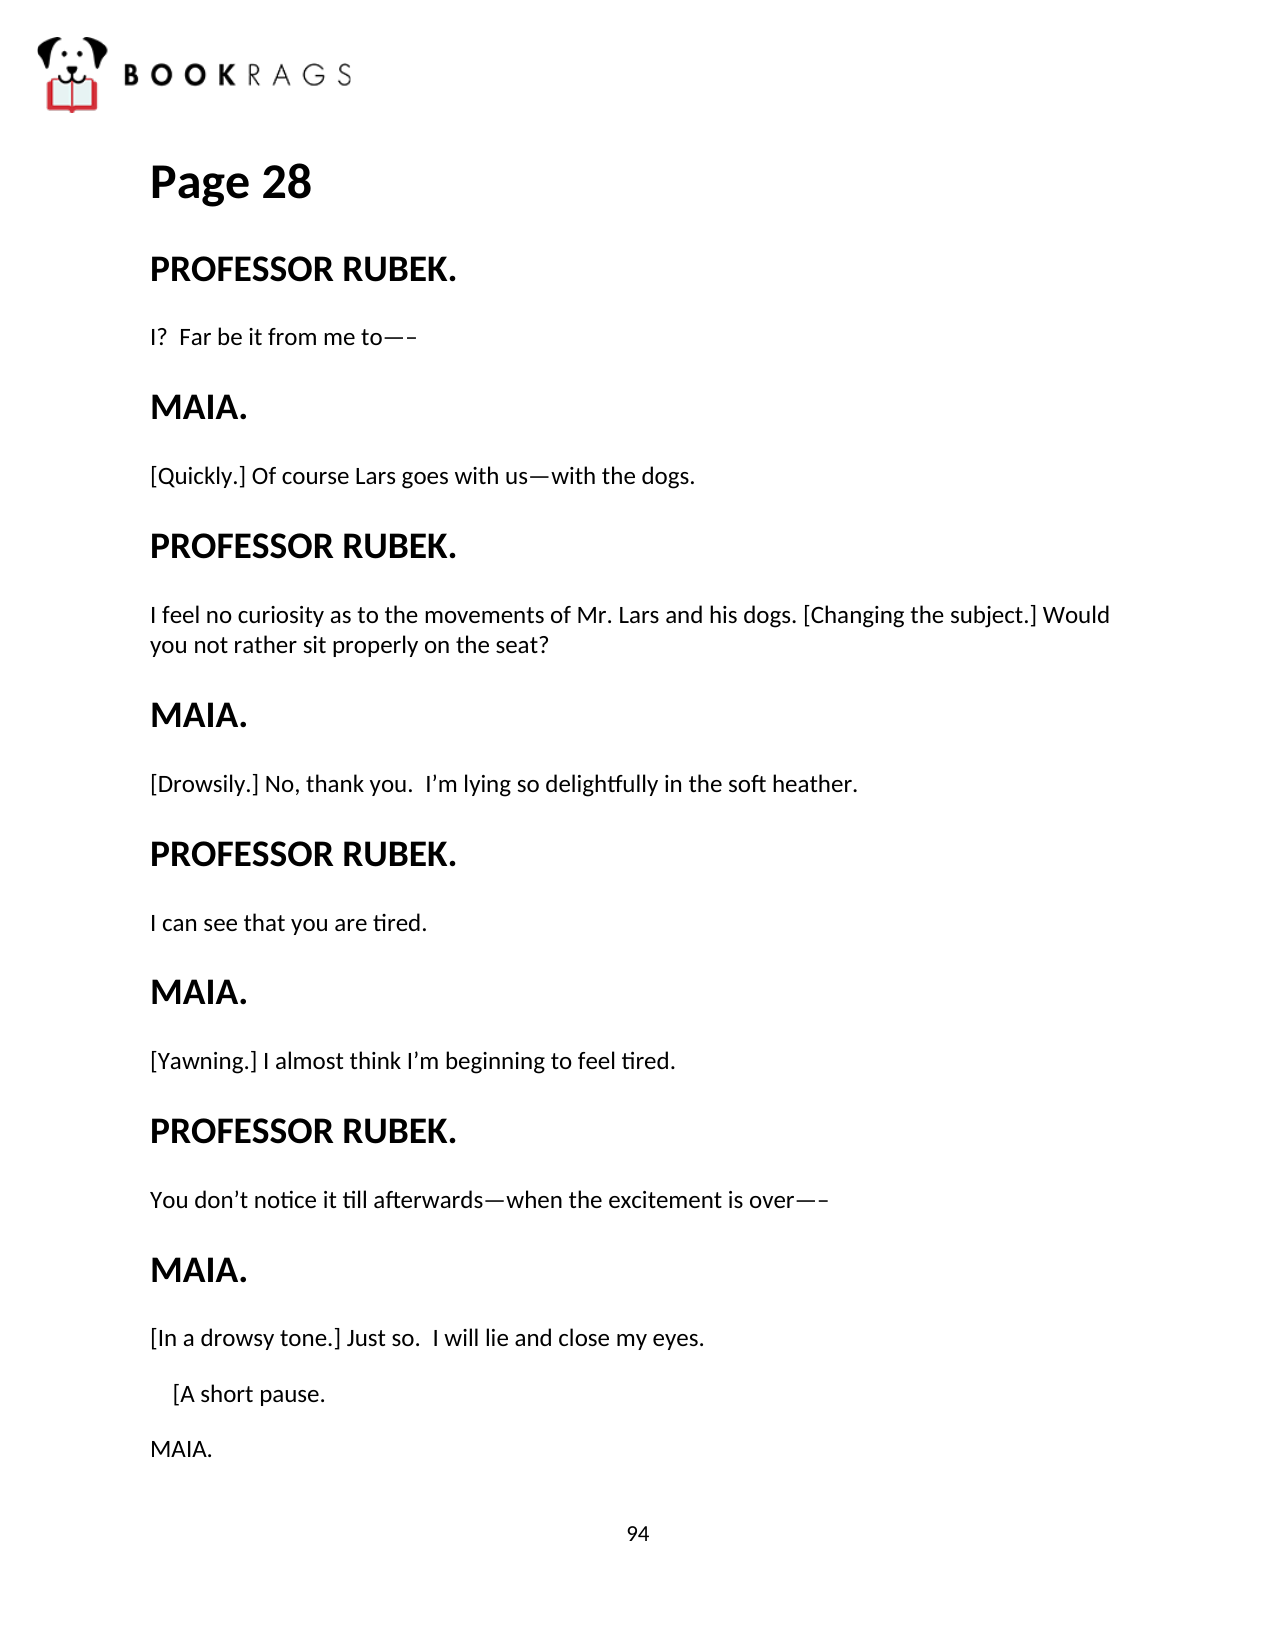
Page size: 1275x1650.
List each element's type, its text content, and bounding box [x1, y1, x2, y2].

picture [37, 37, 351, 113]
text MAIA. [150, 968, 1125, 1014]
text Page 28 [150, 150, 1125, 211]
text [Yawning.] I almost think I’m beginning to feel tired. [150, 1045, 1125, 1076]
text I feel no curiosity as to the movements of Mr. Lars and his dogs. [Changing the subject.] Would you not rather sit properly on the seat? [150, 599, 1125, 660]
text I can see that you are tired. [150, 907, 1125, 937]
text MAIA. [150, 383, 1125, 429]
text [In a drowsy tone.] Just so. I will lie and close my eyes. [150, 1323, 1125, 1353]
text I? Far be it from me to—–­ [150, 322, 1125, 352]
text MAIA. [150, 691, 1125, 737]
text PROFESSOR RUBEK. [150, 522, 1125, 568]
text MAIA. [150, 1246, 1125, 1291]
text PROFESSOR RUBEK. [150, 244, 1125, 290]
text [A short pause. [150, 1378, 1125, 1409]
text [Drowsily.] No, thank you. I’m lying so delightfully in the soft heather. [150, 768, 1125, 798]
text [Quickly.] Of course Lars goes with us—­with the dogs. [150, 460, 1125, 491]
text You don’t notice it till afterwards—­when the excitement is over—–­ [150, 1184, 1125, 1214]
text PROFESSOR RUBEK. [150, 830, 1125, 876]
text PROFESSOR RUBEK. [150, 1107, 1125, 1153]
text MAIA. [150, 1434, 1125, 1464]
